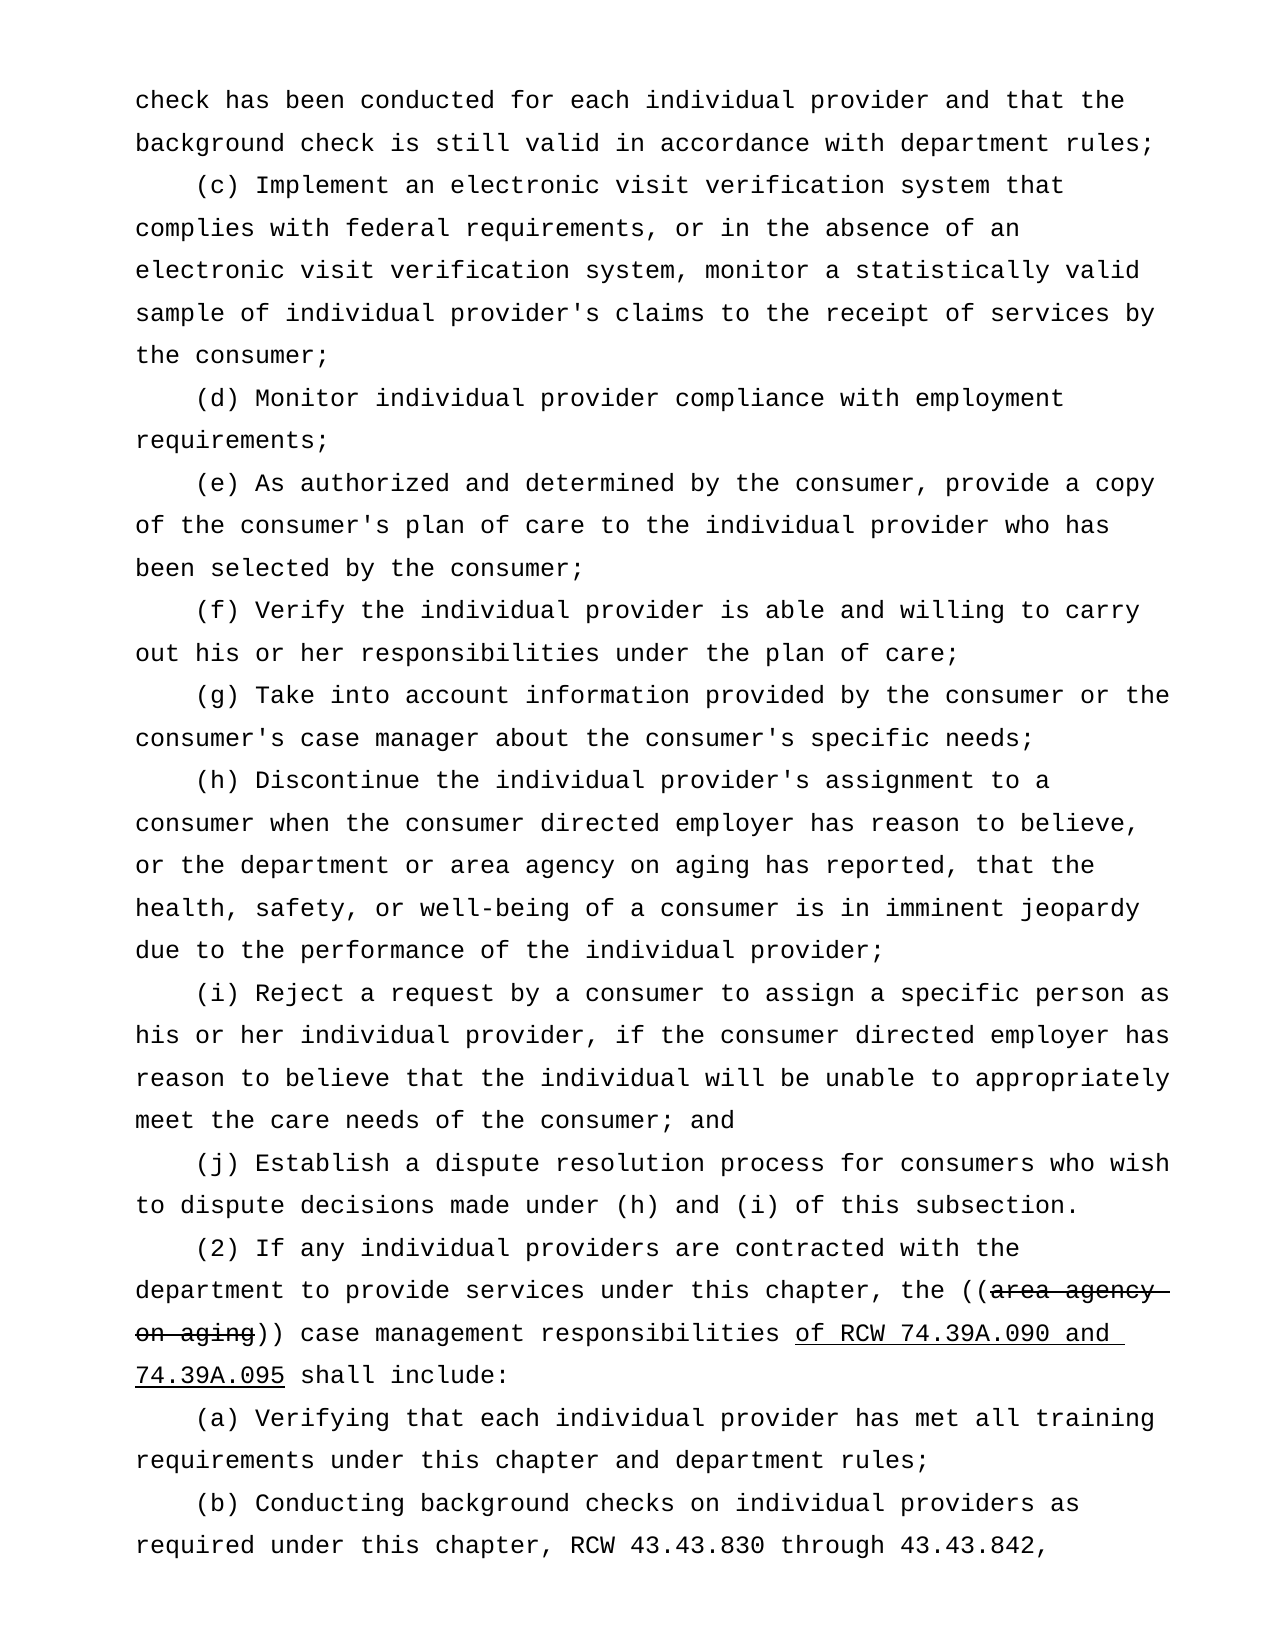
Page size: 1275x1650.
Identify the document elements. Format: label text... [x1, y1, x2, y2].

text (h) Discontinue the individual provider's assignment to a consumer when the consumer directed employer has reason to believe, or the department or area agency on aging has reported, that the health, safety, or well-being of a consumer is in imminent jeopardy due to the performance of the individual provider; [135, 755, 1170, 967]
text (g) Take into account information provided by the consumer or the consumer's case manager about the consumer's specific needs; [135, 670, 1170, 755]
text (f) Verify the individual provider is able and willing to carry out his or her responsibilities under the plan of care; [135, 585, 1170, 670]
text (j) Establish a dispute resolution process for consumers who wish to dispute decisions made under (h) and (i) of this subsection. [135, 1137, 1170, 1222]
text (i) Reject a request by a consumer to assign a specific person as his or her individual provider, if the consumer directed employer has reason to believe that the individual will be unable to appropriately meet the care needs of the consumer; and [135, 967, 1170, 1137]
text (a) Verifying that each individual provider has met all training requirements under this chapter and department rules; [135, 1392, 1170, 1477]
text (e) As authorized and determined by the consumer, provide a copy of the consumer's plan of care to the individual provider who has been selected by the consumer; [135, 457, 1170, 585]
text (c) Implement an electronic visit verification system that complies with federal requirements, or in the absence of an electronic visit verification system, monitor a statistically valid sample of individual provider's claims to the receipt of services by the consumer; [135, 160, 1170, 372]
text (d) Monitor individual provider compliance with employment requirements; [135, 372, 1170, 457]
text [135, 1477, 1170, 1562]
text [135, 75, 1170, 160]
text (2) If any individual providers are contracted with the department to provide services under this chapter, the ((area agency on aging)) case management responsibilities of RCW 74.39A.090 and 74.39A.095 shall include: [135, 1222, 1170, 1392]
